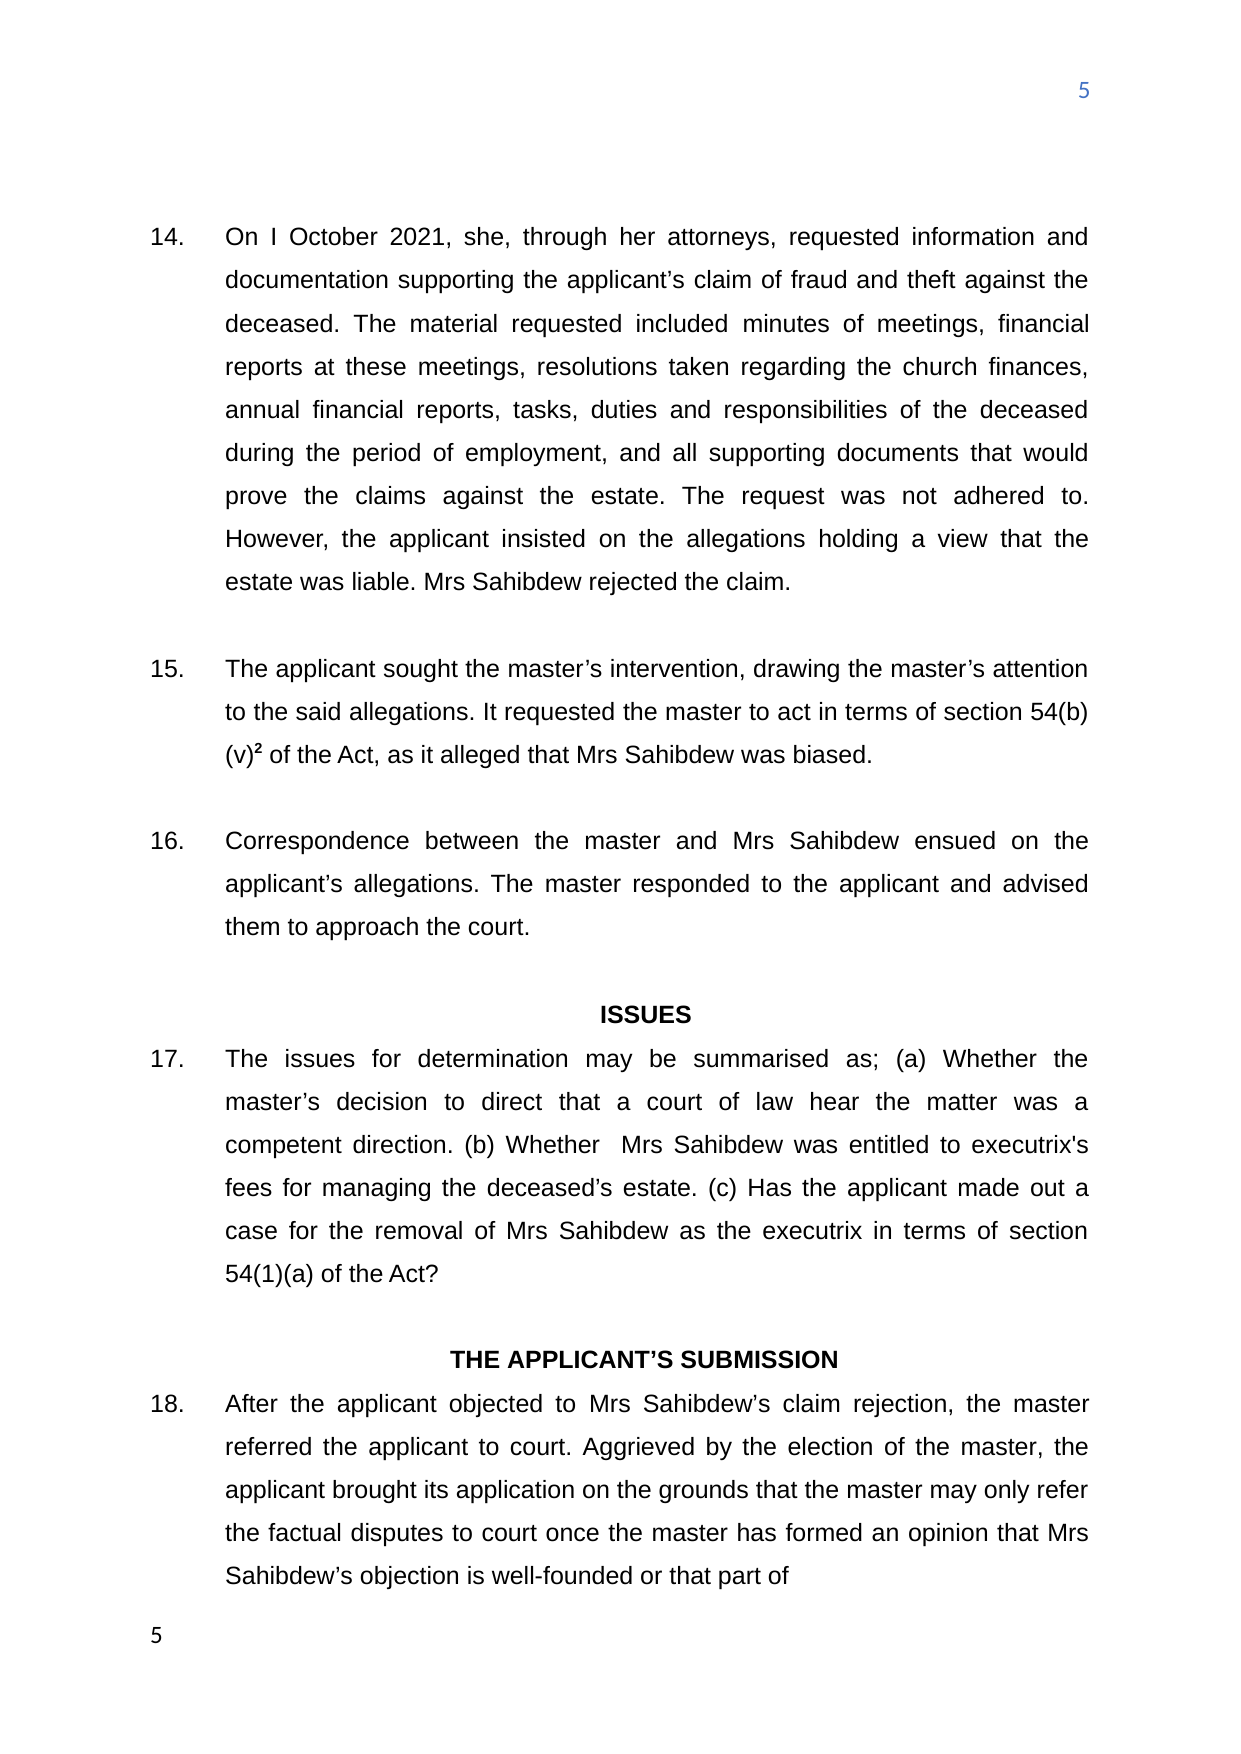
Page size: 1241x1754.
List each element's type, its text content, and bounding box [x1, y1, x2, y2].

text 14. On I October 2021, she, through her attorneys, requested information and documentation supporting the applicant’s claim of fraud and theft against the deceased. The material requested included minutes of meetings, financial reports at these meetings, resolutions taken regarding the church finances, annual financial reports, tasks, duties and responsibilities of the deceased during the period of employment, and all supporting documents that would prove the claims against the estate. The request was not adhered to. However, the applicant insisted on the allegations holding a view that the estate was liable. Mrs Sahibdew rejected the claim. [150, 222, 1090, 596]
text ISSUES [600, 1000, 1090, 1029]
text 15. The applicant sought the master’s intervention, drawing the master’s attention to the said allegations. It requested the master to act in terms of section 54(b)(v)2 of the Act, as it alleged that Mrs Sahibdew was biased. [150, 654, 1090, 769]
text 17. The issues for determination may be summarised as; (a) Whether the master’s decision to direct that a court of law hear the matter was a competent direction. (b) Whether Mrs Sahibdew was entitled to executrix's fees for managing the deceased’s estate. (c) Has the applicant made out a case for the removal of Mrs Sahibdew as the executrix in terms of section 54(1)(a) of the Act? [150, 1043, 1090, 1288]
text THE APPLICANT’S SUBMISSION [375, 1345, 1090, 1374]
text 16. Correspondence between the master and Mrs Sahibdew ensued on the applicant’s allegations. The master responded to the applicant and advised them to approach the court. [150, 826, 1090, 941]
text 18. After the applicant objected to Mrs Sahibdew’s claim rejection, the master referred the applicant to court. Aggrieved by the election of the master, the applicant brought its application on the grounds that the master may only refer the factual disputes to court once the master has formed an opinion that Mrs Sahibdew’s objection is well-founded or that part of [150, 1388, 1090, 1590]
